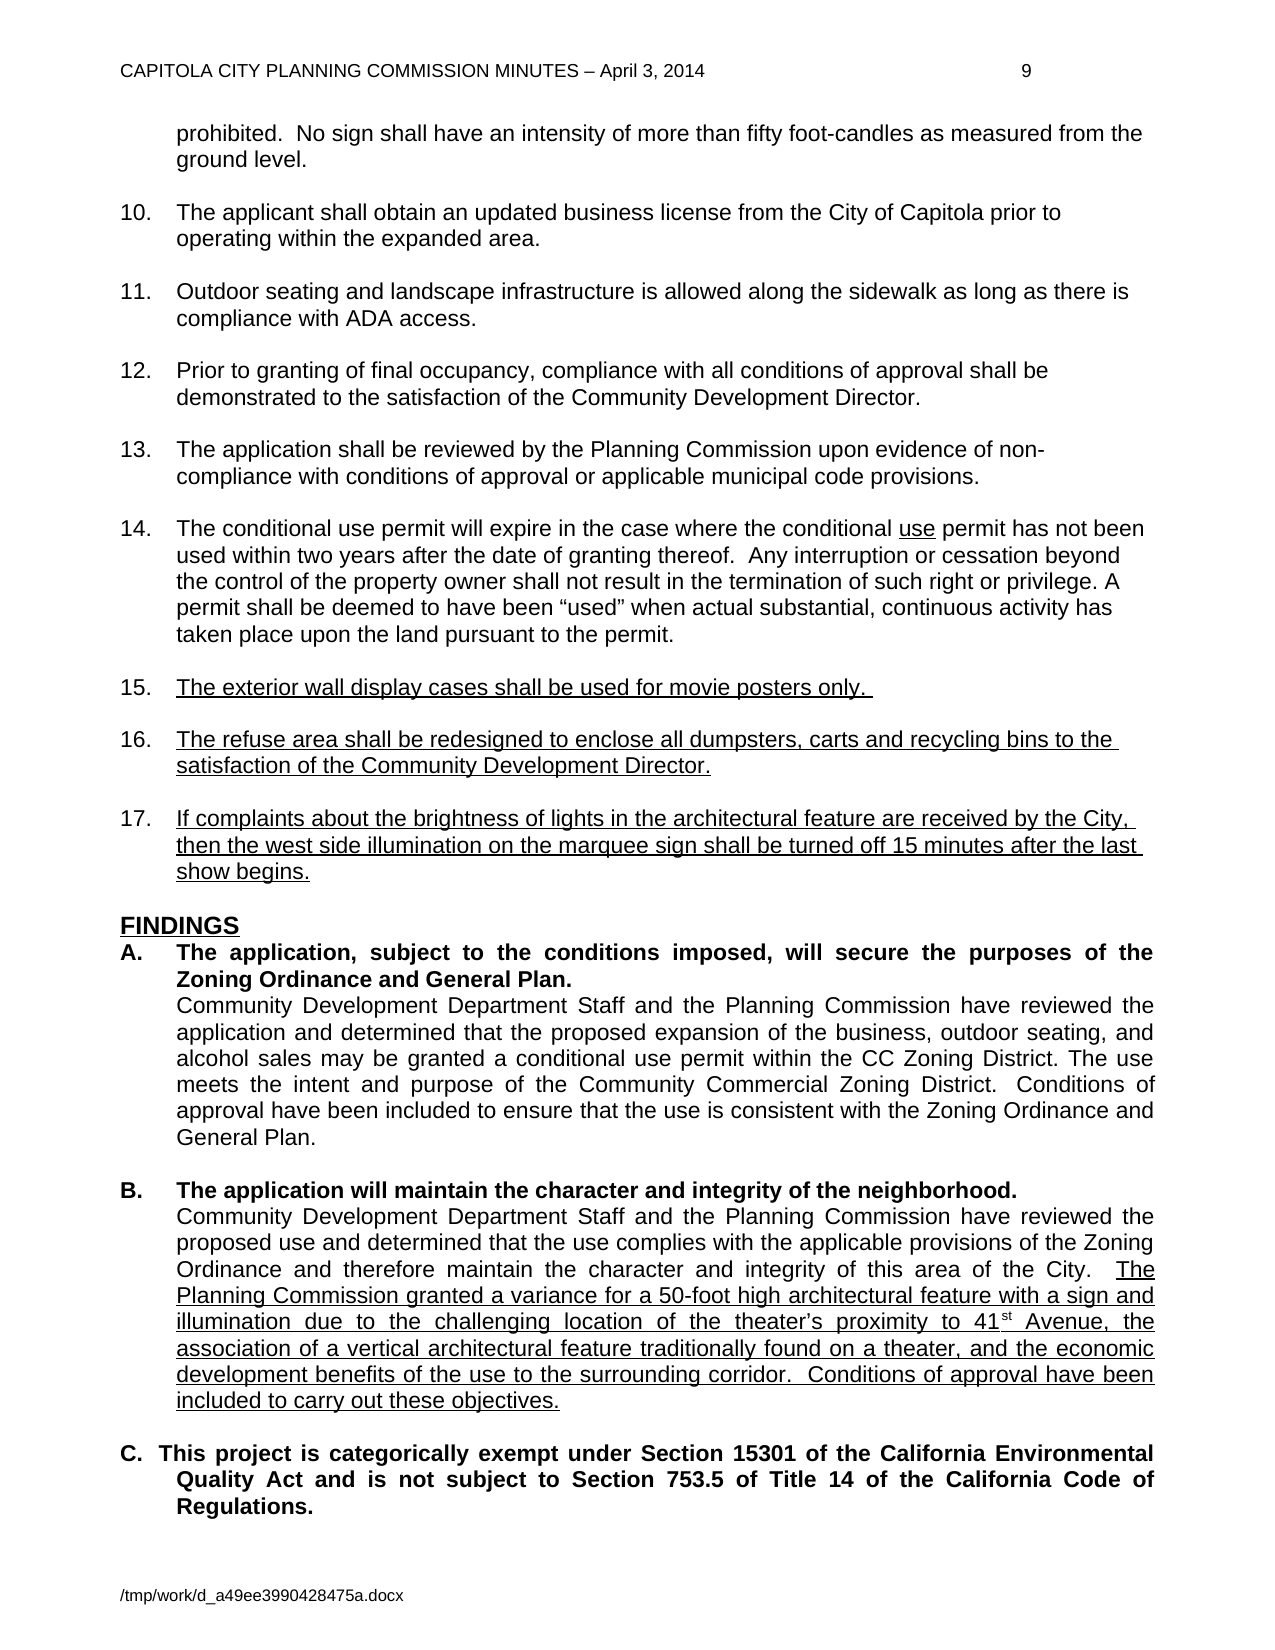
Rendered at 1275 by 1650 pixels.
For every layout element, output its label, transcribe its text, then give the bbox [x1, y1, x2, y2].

list The applicant shall obtain an updated business license from the City of Capitola prior to operating within the expanded area. [120, 199, 1155, 252]
text FINDINGS [120, 911, 1155, 939]
list The application shall be reviewed by the Planning Commission upon evidence of non-compliance with conditions of approval or applicable municipal code provisions. [120, 436, 1155, 489]
list The application, subject to the conditions imposed, will secure the purposes of the Zoning Ordinance and General Plan. [120, 939, 1155, 992]
list Outdoor seating and landscape infrastructure is allowed along the sidewalk as long as there is compliance with ADA access. [120, 278, 1155, 331]
text C. This project is categorically exempt under Section 15301 of the California Environmental Quality Act and is not subject to Section 753.5 of Title 14 of the California Code of Regulations. [120, 1440, 1155, 1519]
list The refuse area shall be redesigned to enclose all dumpsters, carts and recycling bins to the satisfaction of the Community Development Director. [120, 726, 1155, 779]
text Community Development Department Staff and the Planning Commission have reviewed the application and determined that the proposed expansion of the business, outdoor seating, and alcohol sales may be granted a conditional use permit within the CC Zoning District. The use meets the intent and purpose of the Community Commercial Zoning District. Conditions of approval have been included to ensure that the use is consistent with the Zoning Ordinance and General Plan. [120, 992, 1155, 1150]
text Community Development Department Staff and the Planning Commission have reviewed the proposed use and determined that the use complies with the applicable provisions of the Zoning Ordinance and therefore maintain the character and integrity of this area of the City. The Planning Commission granted a variance for a 50-foot high architectural feature with a sign and illumination due to the challenging location of the theater’s proximity to 41st Avenue, the association of a vertical architectural feature traditionally found on a theater, and the economic development benefits of the use to the surrounding corridor. Conditions of approval have been included to carry out these objectives. [120, 1203, 1155, 1414]
list If complaints about the brightness of lights in the architectural feature are received by the City, then the west side illumination on the marquee sign shall be turned off 15 minutes after the last show begins. [120, 805, 1155, 884]
list The application will maintain the character and integrity of the neighborhood. [120, 1177, 1155, 1203]
list The exterior wall display cases shall be used for movie posters only. [120, 673, 1155, 700]
list The conditional use permit will expire in the case where the conditional use permit has not been used within two years after the date of granting thereof. Any interruption or cessation beyond the control of the property owner shall not result in the termination of such right or privilege. A permit shall be deemed to have been “used” when actual substantial, continuous activity has taken place upon the land pursuant to the permit. [120, 515, 1155, 647]
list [120, 120, 1155, 173]
list Prior to granting of final occupancy, compliance with all conditions of approval shall be demonstrated to the satisfaction of the Community Development Director. [120, 357, 1155, 410]
